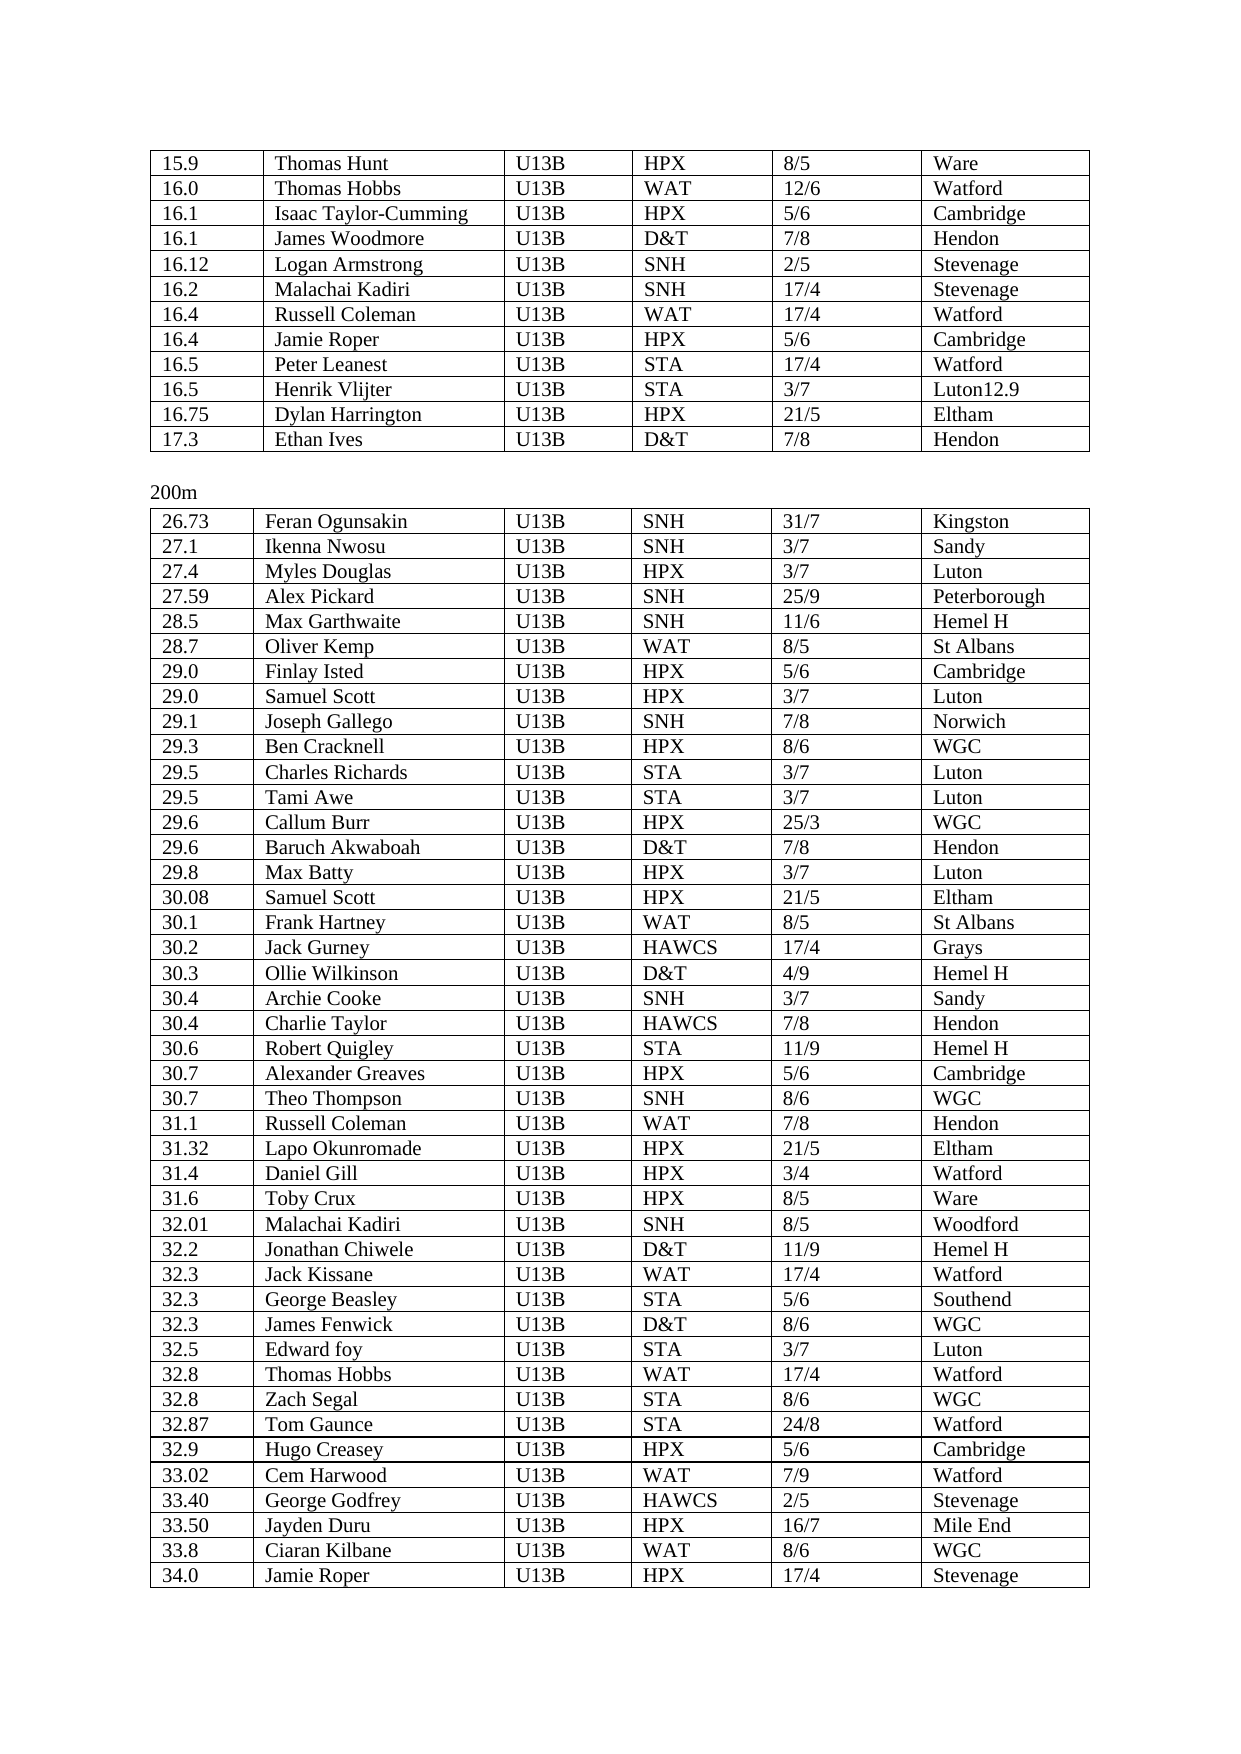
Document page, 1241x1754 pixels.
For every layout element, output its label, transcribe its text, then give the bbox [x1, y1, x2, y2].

table_cell Jack Kissane [254, 1262, 504, 1286]
table_cell U13B [505, 1161, 631, 1185]
table_cell 21/5 [773, 402, 921, 426]
table_cell U13B [505, 835, 631, 859]
table_cell HPX [632, 1513, 771, 1537]
table_cell U13B [505, 1011, 631, 1035]
table_cell Dylan Harrington [264, 402, 504, 426]
table_cell Ethan Ives [264, 427, 504, 451]
table_cell 16/7 [772, 1513, 921, 1537]
table_cell 29.0 [151, 684, 253, 708]
table_cell HPX [632, 1161, 771, 1185]
table_header SNH [632, 509, 771, 533]
table_cell Watford [922, 1362, 1089, 1386]
table_cell 32.3 [151, 1262, 253, 1286]
table_cell 16.4 [151, 327, 263, 351]
table_cell Ciaran Kilbane [254, 1538, 504, 1562]
table_cell HPX [632, 810, 771, 834]
table_cell U13B [505, 1211, 631, 1236]
table_cell 32.87 [151, 1412, 253, 1436]
table_cell Cambridge [922, 201, 1089, 225]
table_cell U13B [505, 1563, 631, 1587]
table_cell 3/7 [772, 785, 921, 809]
table_cell U13B [505, 986, 631, 1009]
table_cell Logan Armstrong [264, 251, 504, 276]
table_cell Hendon [922, 835, 1089, 859]
table_cell U13B [505, 1136, 631, 1160]
table_cell Charles Richards [254, 760, 504, 784]
table_cell 3/7 [772, 534, 921, 558]
table_cell U13B [505, 559, 631, 583]
table_cell WAT [632, 1463, 771, 1487]
table_cell Peter Leanest [264, 352, 504, 376]
table_cell Cambridge [922, 1438, 1089, 1461]
table_cell Stevenage [922, 277, 1089, 301]
table_cell 34.0 [151, 1563, 253, 1587]
table_cell 32.9 [151, 1438, 253, 1461]
table_cell SNH [632, 986, 771, 1009]
table_cell WGC [922, 1538, 1089, 1562]
table_cell 17.3 [151, 427, 263, 451]
table_cell SNH [632, 534, 771, 558]
table_cell 32.2 [151, 1237, 253, 1261]
table_cell WAT [632, 1262, 771, 1286]
table_cell 30.7 [151, 1061, 253, 1085]
table_cell STA [632, 1036, 771, 1060]
table_cell Jack Gurney [254, 935, 504, 959]
table_cell U13B [505, 760, 631, 784]
table_cell Watford [922, 176, 1089, 200]
table_cell U13B [505, 935, 631, 959]
table_cell STA [632, 1412, 771, 1436]
table_cell D&T [632, 1312, 771, 1336]
table_cell 33.8 [151, 1538, 253, 1562]
table_cell 3/7 [772, 1337, 921, 1361]
table_cell U13B [505, 1111, 631, 1135]
table_cell James Woodmore [264, 226, 504, 250]
table_cell 30.1 [151, 910, 253, 934]
table_cell 33.40 [151, 1488, 253, 1512]
table_header U13B [505, 509, 631, 533]
table_cell U13B [505, 327, 632, 351]
table_cell Callum Burr [254, 810, 504, 834]
table_cell Tami Awe [254, 785, 504, 809]
table_cell 11/9 [772, 1237, 921, 1261]
table_cell HPX [632, 659, 771, 683]
table_cell HPX [632, 1136, 771, 1160]
table_cell 17/4 [773, 352, 921, 376]
table_cell 8/6 [772, 735, 921, 758]
table_cell U13B [505, 1463, 631, 1487]
table_cell 31.6 [151, 1186, 253, 1210]
table_cell Cambridge [922, 1061, 1089, 1085]
table_cell 5/6 [772, 659, 921, 683]
table_cell 16.1 [151, 201, 263, 225]
table_cell Jamie Roper [264, 327, 504, 351]
table_cell Hendon [922, 1111, 1089, 1135]
table_cell U13B [505, 1186, 631, 1210]
table_cell St Albans [922, 910, 1089, 934]
table_cell 16.12 [151, 251, 263, 276]
table_cell 8/6 [772, 1538, 921, 1562]
table_cell WAT [632, 1538, 771, 1562]
table_cell 3/4 [772, 1161, 921, 1185]
table_cell Lapo Okunromade [254, 1136, 504, 1160]
table_cell 30.3 [151, 960, 253, 984]
table_cell Stevenage [922, 251, 1089, 276]
table_cell 3/7 [772, 684, 921, 708]
table_cell U13B [505, 1412, 631, 1436]
table_cell 32.8 [151, 1362, 253, 1386]
table_cell 15.9 [151, 151, 263, 175]
table_cell 33.02 [151, 1463, 253, 1487]
table_cell 17/4 [772, 1262, 921, 1286]
table_cell Eltham [922, 402, 1089, 426]
table_cell HPX [633, 151, 772, 175]
table_cell WAT [632, 910, 771, 934]
table_cell Eltham [922, 1136, 1089, 1160]
table_cell U13B [505, 176, 632, 200]
table_cell U13B [505, 1237, 631, 1261]
table_cell 8/5 [772, 1186, 921, 1210]
table_cell HPX [633, 201, 772, 225]
table_cell 27.4 [151, 559, 253, 583]
table_cell WAT [632, 634, 771, 658]
table_cell Southend [922, 1287, 1089, 1311]
table_cell 5/6 [772, 1287, 921, 1311]
table_cell U13B [505, 1086, 631, 1110]
table_cell Ware [922, 151, 1089, 175]
table_cell Cem Harwood [254, 1463, 504, 1487]
table_cell U13B [505, 251, 632, 276]
table_cell 7/9 [772, 1463, 921, 1487]
table_cell U13B [505, 659, 631, 683]
table_cell 8/6 [772, 1387, 921, 1411]
table_cell Luton [922, 860, 1089, 884]
table_cell U13B [505, 201, 632, 225]
table_cell 16.4 [151, 302, 263, 326]
table_cell D&T [633, 226, 772, 250]
table_cell U13B [505, 885, 631, 909]
table_cell 12/6 [773, 176, 921, 200]
table_cell 25/9 [772, 584, 921, 608]
table_cell U13B [505, 1387, 631, 1411]
table_cell Isaac Taylor-Cumming [264, 201, 504, 225]
table_cell 16.0 [151, 176, 263, 200]
table_cell Samuel Scott [254, 684, 504, 708]
table_cell Hemel H [922, 1036, 1089, 1060]
table_cell U13B [505, 810, 631, 834]
table_header Feran Ogunsakin [254, 509, 504, 533]
table_cell WAT [632, 1111, 771, 1135]
table_cell U13B [505, 277, 632, 301]
table_cell Watford [922, 1262, 1089, 1286]
table_cell U13B [505, 910, 631, 934]
table_cell U13B [505, 634, 631, 658]
table_cell Luton [922, 1337, 1089, 1361]
table_cell SNH [632, 709, 771, 733]
table_cell 7/8 [772, 1011, 921, 1035]
table_cell U13B [505, 1036, 631, 1060]
table_cell Hendon [922, 427, 1089, 451]
table_cell U13B [505, 226, 632, 250]
table_cell U13B [505, 1513, 631, 1537]
table_cell U13B [505, 1287, 631, 1311]
table_cell U13B [505, 709, 631, 733]
table_cell Cambridge [922, 327, 1089, 351]
table_cell James Fenwick [254, 1312, 504, 1336]
table_cell Sandy [922, 534, 1089, 558]
table_cell WGC [922, 810, 1089, 834]
table_cell Luton [922, 760, 1089, 784]
table_cell 4/9 [772, 960, 921, 984]
table_cell 27.59 [151, 584, 253, 608]
table_cell STA [632, 785, 771, 809]
table_cell Jayden Duru [254, 1513, 504, 1537]
table_cell 33.50 [151, 1513, 253, 1537]
table_cell 32.5 [151, 1337, 253, 1361]
table_cell U13B [505, 1438, 631, 1461]
table_cell 29.0 [151, 659, 253, 683]
table_cell WAT [633, 176, 772, 200]
table_cell Woodford [922, 1211, 1089, 1236]
table_cell HPX [632, 684, 771, 708]
table_cell 5/6 [773, 201, 921, 225]
table_cell STA [633, 352, 772, 376]
table_cell Russell Coleman [254, 1111, 504, 1135]
table_header Kingston [922, 509, 1089, 533]
table_cell WAT [633, 302, 772, 326]
table_cell Peterborough [922, 584, 1089, 608]
table_cell Russell Coleman [264, 302, 504, 326]
table_cell 29.5 [151, 760, 253, 784]
table_cell Ware [922, 1186, 1089, 1210]
table_cell 16.75 [151, 402, 263, 426]
table_cell 7/8 [772, 709, 921, 733]
table_cell WGC [922, 1086, 1089, 1110]
table_cell WGC [922, 1312, 1089, 1336]
table_cell 29.1 [151, 709, 253, 733]
table_cell 11/6 [772, 609, 921, 633]
table_cell St Albans [922, 634, 1089, 658]
table_cell Jamie Roper [254, 1563, 504, 1587]
table_cell 30.7 [151, 1086, 253, 1110]
table_cell 16.1 [151, 226, 263, 250]
table_cell Daniel Gill [254, 1161, 504, 1185]
table_cell 8/5 [772, 1211, 921, 1236]
table_cell Malachai Kadiri [264, 277, 504, 301]
table_cell HPX [632, 860, 771, 884]
table_cell SNH [633, 277, 772, 301]
table_cell HAWCS [632, 1011, 771, 1035]
table_cell 3/7 [772, 760, 921, 784]
table_cell Luton [922, 559, 1089, 583]
table_cell Charlie Taylor [254, 1011, 504, 1035]
table_cell 5/6 [772, 1438, 921, 1461]
table_cell D&T [632, 1237, 771, 1261]
table_cell 16.5 [151, 377, 263, 401]
table_cell George Beasley [254, 1287, 504, 1311]
table_cell 7/8 [772, 1111, 921, 1135]
table_cell Alexander Greaves [254, 1061, 504, 1085]
table_cell D&T [632, 960, 771, 984]
table_cell 17/4 [772, 1362, 921, 1386]
table_cell WAT [632, 1362, 771, 1386]
table_cell 32.8 [151, 1387, 253, 1411]
table_cell Hemel H [922, 1237, 1089, 1261]
table_cell U13B [505, 584, 631, 608]
table_cell Ollie Wilkinson [254, 960, 504, 984]
table_cell Norwich [922, 709, 1089, 733]
table_cell Myles Douglas [254, 559, 504, 583]
table_cell 17/4 [772, 935, 921, 959]
table_cell SNH [632, 584, 771, 608]
table_cell HPX [632, 735, 771, 758]
table_cell HPX [632, 885, 771, 909]
table_cell Hemel H [922, 960, 1089, 984]
table_header 31/7 [772, 509, 921, 533]
table_cell 8/5 [772, 634, 921, 658]
table_cell U13B [505, 1061, 631, 1085]
table_cell HAWCS [632, 935, 771, 959]
text 200m [150, 480, 1090, 504]
table_cell SNH [632, 1211, 771, 1236]
table_cell Oliver Kemp [254, 634, 504, 658]
table_cell HPX [633, 402, 772, 426]
table_cell Alex Pickard [254, 584, 504, 608]
table_cell 29.8 [151, 860, 253, 884]
table_cell Watford [922, 302, 1089, 326]
table_cell 28.7 [151, 634, 253, 658]
table_cell U13B [505, 302, 632, 326]
table_cell STA [633, 377, 772, 401]
table_cell 32.01 [151, 1211, 253, 1236]
table_cell 29.5 [151, 785, 253, 809]
table_cell Henrik Vlijter [264, 377, 504, 401]
table_cell 25/3 [772, 810, 921, 834]
table_cell HAWCS [632, 1488, 771, 1512]
table_cell Grays [922, 935, 1089, 959]
table_cell HPX [632, 1563, 771, 1587]
table_cell Tom Gaunce [254, 1412, 504, 1436]
table_cell STA [632, 760, 771, 784]
table_cell Max Batty [254, 860, 504, 884]
table_cell 30.6 [151, 1036, 253, 1060]
table_cell Edward foy [254, 1337, 504, 1361]
table_cell Frank Hartney [254, 910, 504, 934]
table_cell Max Garthwaite [254, 609, 504, 633]
table_cell U13B [505, 534, 631, 558]
table_cell U13B [505, 684, 631, 708]
table_cell WGC [922, 735, 1089, 758]
table_cell U13B [505, 352, 632, 376]
table_cell 24/8 [772, 1412, 921, 1436]
table_cell WGC [922, 1387, 1089, 1411]
table_cell Watford [922, 1463, 1089, 1487]
table_cell Stevenage [922, 1563, 1089, 1587]
table_cell U13B [505, 402, 632, 426]
table_cell U13B [505, 1488, 631, 1512]
table_cell 16.5 [151, 352, 263, 376]
table_cell Watford [922, 1161, 1089, 1185]
table_cell STA [632, 1287, 771, 1311]
table_cell 28.5 [151, 609, 253, 633]
table_cell Thomas Hunt [264, 151, 504, 175]
table_cell 17/4 [773, 302, 921, 326]
table_cell 8/5 [772, 910, 921, 934]
table_cell HPX [632, 1061, 771, 1085]
table_cell 21/5 [772, 885, 921, 909]
table_cell 7/8 [772, 835, 921, 859]
table_cell 31.32 [151, 1136, 253, 1160]
table_cell 3/7 [773, 377, 921, 401]
table_cell Ben Cracknell [254, 735, 504, 758]
table_cell Jonathan Chiwele [254, 1237, 504, 1261]
table_cell Ikenna Nwosu [254, 534, 504, 558]
table_cell Watford [922, 352, 1089, 376]
table_cell U13B [505, 1337, 631, 1361]
table_cell 32.3 [151, 1287, 253, 1311]
table_cell SNH [632, 1086, 771, 1110]
table_cell 17/4 [772, 1563, 921, 1587]
table_cell U13B [505, 377, 632, 401]
table_cell 30.2 [151, 935, 253, 959]
table_cell 2/5 [772, 1488, 921, 1512]
table_cell HPX [632, 1438, 771, 1461]
table_cell 5/6 [773, 327, 921, 351]
table_cell U13B [505, 785, 631, 809]
table_cell 30.4 [151, 986, 253, 1009]
table_cell Zach Segal [254, 1387, 504, 1411]
table_cell 8/6 [772, 1086, 921, 1110]
table_cell U13B [505, 1362, 631, 1386]
table_cell Sandy [922, 986, 1089, 1009]
table_cell U13B [505, 151, 632, 175]
table_cell 11/9 [772, 1036, 921, 1060]
table_cell Hemel H [922, 609, 1089, 633]
table_cell 8/5 [773, 151, 921, 175]
table_cell 16.2 [151, 277, 263, 301]
table_cell 5/6 [772, 1061, 921, 1085]
table_cell 29.6 [151, 810, 253, 834]
table_cell Thomas Hobbs [254, 1362, 504, 1386]
table_cell Cambridge [922, 659, 1089, 683]
table_cell Stevenage [922, 1488, 1089, 1512]
table_cell Luton [922, 684, 1089, 708]
table_cell U13B [505, 735, 631, 758]
table_cell 7/8 [773, 226, 921, 250]
table_cell 29.6 [151, 835, 253, 859]
table_cell 2/5 [773, 251, 921, 276]
table_cell 27.1 [151, 534, 253, 558]
table_cell 3/7 [772, 559, 921, 583]
table_cell HPX [633, 327, 772, 351]
table_cell 30.08 [151, 885, 253, 909]
table_cell STA [632, 1387, 771, 1411]
table_cell Hendon [922, 226, 1089, 250]
table_cell 21/5 [772, 1136, 921, 1160]
table_cell Hendon [922, 1011, 1089, 1035]
table_cell Robert Quigley [254, 1036, 504, 1060]
table_cell 29.3 [151, 735, 253, 758]
table_cell U13B [505, 609, 631, 633]
table_cell 31.4 [151, 1161, 253, 1185]
table_cell Joseph Gallego [254, 709, 504, 733]
table_cell HPX [632, 559, 771, 583]
table_cell HPX [632, 1186, 771, 1210]
table_cell Luton [922, 785, 1089, 809]
table_cell Theo Thompson [254, 1086, 504, 1110]
table_cell D&T [633, 427, 772, 451]
table_cell 17/4 [773, 277, 921, 301]
table_cell Mile End [922, 1513, 1089, 1537]
table_cell George Godfrey [254, 1488, 504, 1512]
table_cell Toby Crux [254, 1186, 504, 1210]
table_cell Archie Cooke [254, 986, 504, 1009]
table_cell SNH [632, 609, 771, 633]
table_cell Thomas Hobbs [264, 176, 504, 200]
table_cell 8/6 [772, 1312, 921, 1336]
table_cell U13B [505, 860, 631, 884]
table_cell 7/8 [773, 427, 921, 451]
table_cell Malachai Kadiri [254, 1211, 504, 1236]
table_cell 3/7 [772, 986, 921, 1009]
table_cell 32.3 [151, 1312, 253, 1336]
table_cell 30.4 [151, 1011, 253, 1035]
table_cell U13B [505, 1312, 631, 1336]
table_cell Eltham [922, 885, 1089, 909]
table_cell U13B [505, 1538, 631, 1562]
table_cell U13B [505, 427, 632, 451]
table_cell 3/7 [772, 860, 921, 884]
table_cell U13B [505, 960, 631, 984]
table_cell 31.1 [151, 1111, 253, 1135]
table_cell SNH [633, 251, 772, 276]
table_cell Finlay Isted [254, 659, 504, 683]
table_cell Samuel Scott [254, 885, 504, 909]
table_cell D&T [632, 835, 771, 859]
table_cell U13B [505, 1262, 631, 1286]
table_cell STA [632, 1337, 771, 1361]
table_cell Hugo Creasey [254, 1438, 504, 1461]
table_header 26.73 [151, 509, 253, 533]
table_cell Baruch Akwaboah [254, 835, 504, 859]
table_cell Luton12.9 [922, 377, 1089, 401]
table_cell Watford [922, 1412, 1089, 1436]
